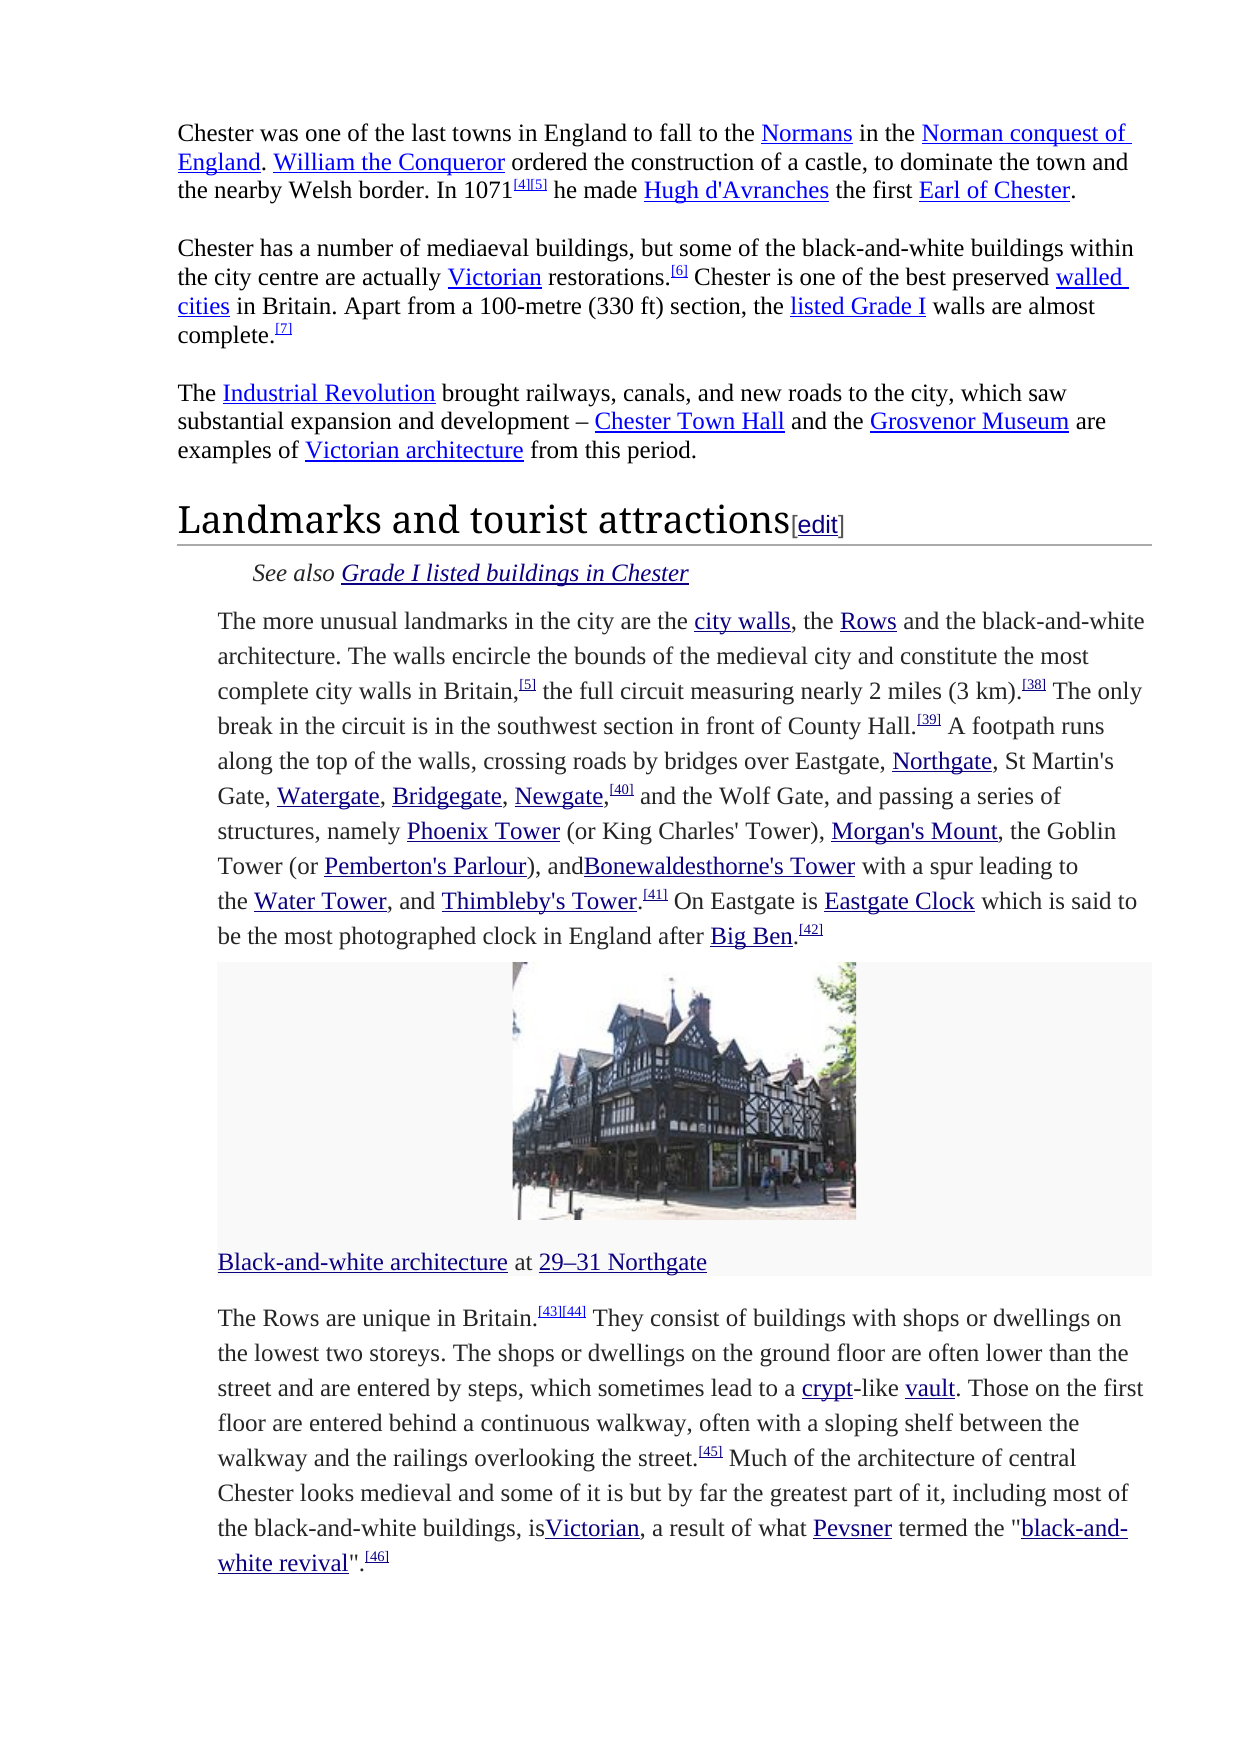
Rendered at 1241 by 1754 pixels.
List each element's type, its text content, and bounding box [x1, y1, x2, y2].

text The Rows are unique in Britain.[43][44] They consist of buildings with shops or dwellings on the lowest two storeys. The shops or dwellings on the ground floor are often lower than the street and are entered by steps, which sometimes lead to a crypt-like vault. Those on the first floor are entered behind a continuous walkway, often with a sloping shelf between the walkway and the railings overlooking the street.[45] Much of the architecture of central Chester looks medieval and some of it is but by far the greatest part of it, including most of the black-and-white buildings, isVictorian, a result of what Pevsner termed the "black-and-white revival".[46] [217, 1296, 1152, 1576]
text See also Grade I listed buildings in Chester [252, 552, 1152, 587]
text The more unusual landmarks in the city are the city walls, the Rows and the black-and-white architecture. The walls encircle the bounds of the medieval city and constitute the most complete city walls in Britain,[5] the full circuit measuring nearly 2 miles (3 km).[38] The only break in the circuit is in the southwest section in front of County Hall.[39] A footpath runs along the top of the walls, crossing roads by bridges over Eastgate, Northgate, St Martin's Gate, Watergate, Bridgegate, Newgate,[40] and the Wolf Gate, and passing a series of structures, namely Phoenix Tower (or King Charles' Tower), Morgan's Mount, the Goblin Tower (or Pemberton's Parlour), andBonewaldesthorne's Tower with a spur leading to the Water Tower, and Thimbleby's Tower.[41] On Eastgate is Eastgate Clock which is said to be the most photographed clock in England after Big Ben.[42] [217, 599, 1152, 949]
text Black-and-white architecture at 29–31 Northgate [217, 1241, 1152, 1276]
picture [512, 962, 857, 1220]
text The Industrial Revolution brought railways, canals, and new roads to the city, which saw substantial expansion and development – Chester Town Hall and the Grosvenor Museum are examples of Victorian architecture from this period. [177, 378, 1152, 464]
subtitle Landmarks and tourist attractions[edit] [177, 493, 1152, 544]
text Chester has a number of mediaeval buildings, but some of the black-and-white buildings within the city centre are actually Victorian restorations.[6] Chester is one of the best preserved walled cities in Britain. Apart from a 100-metre (330 ft) section, the listed Grade I walls are almost complete.[7] [177, 233, 1152, 348]
text Chester was one of the last towns in England to fall to the Normans in the Norman conquest of England. William the Conqueror ordered the construction of a castle, to dominate the town and the nearby Welsh border. In 1071[4][5] he made Hugh d'Avranches the first Earl of Chester. [177, 118, 1152, 204]
